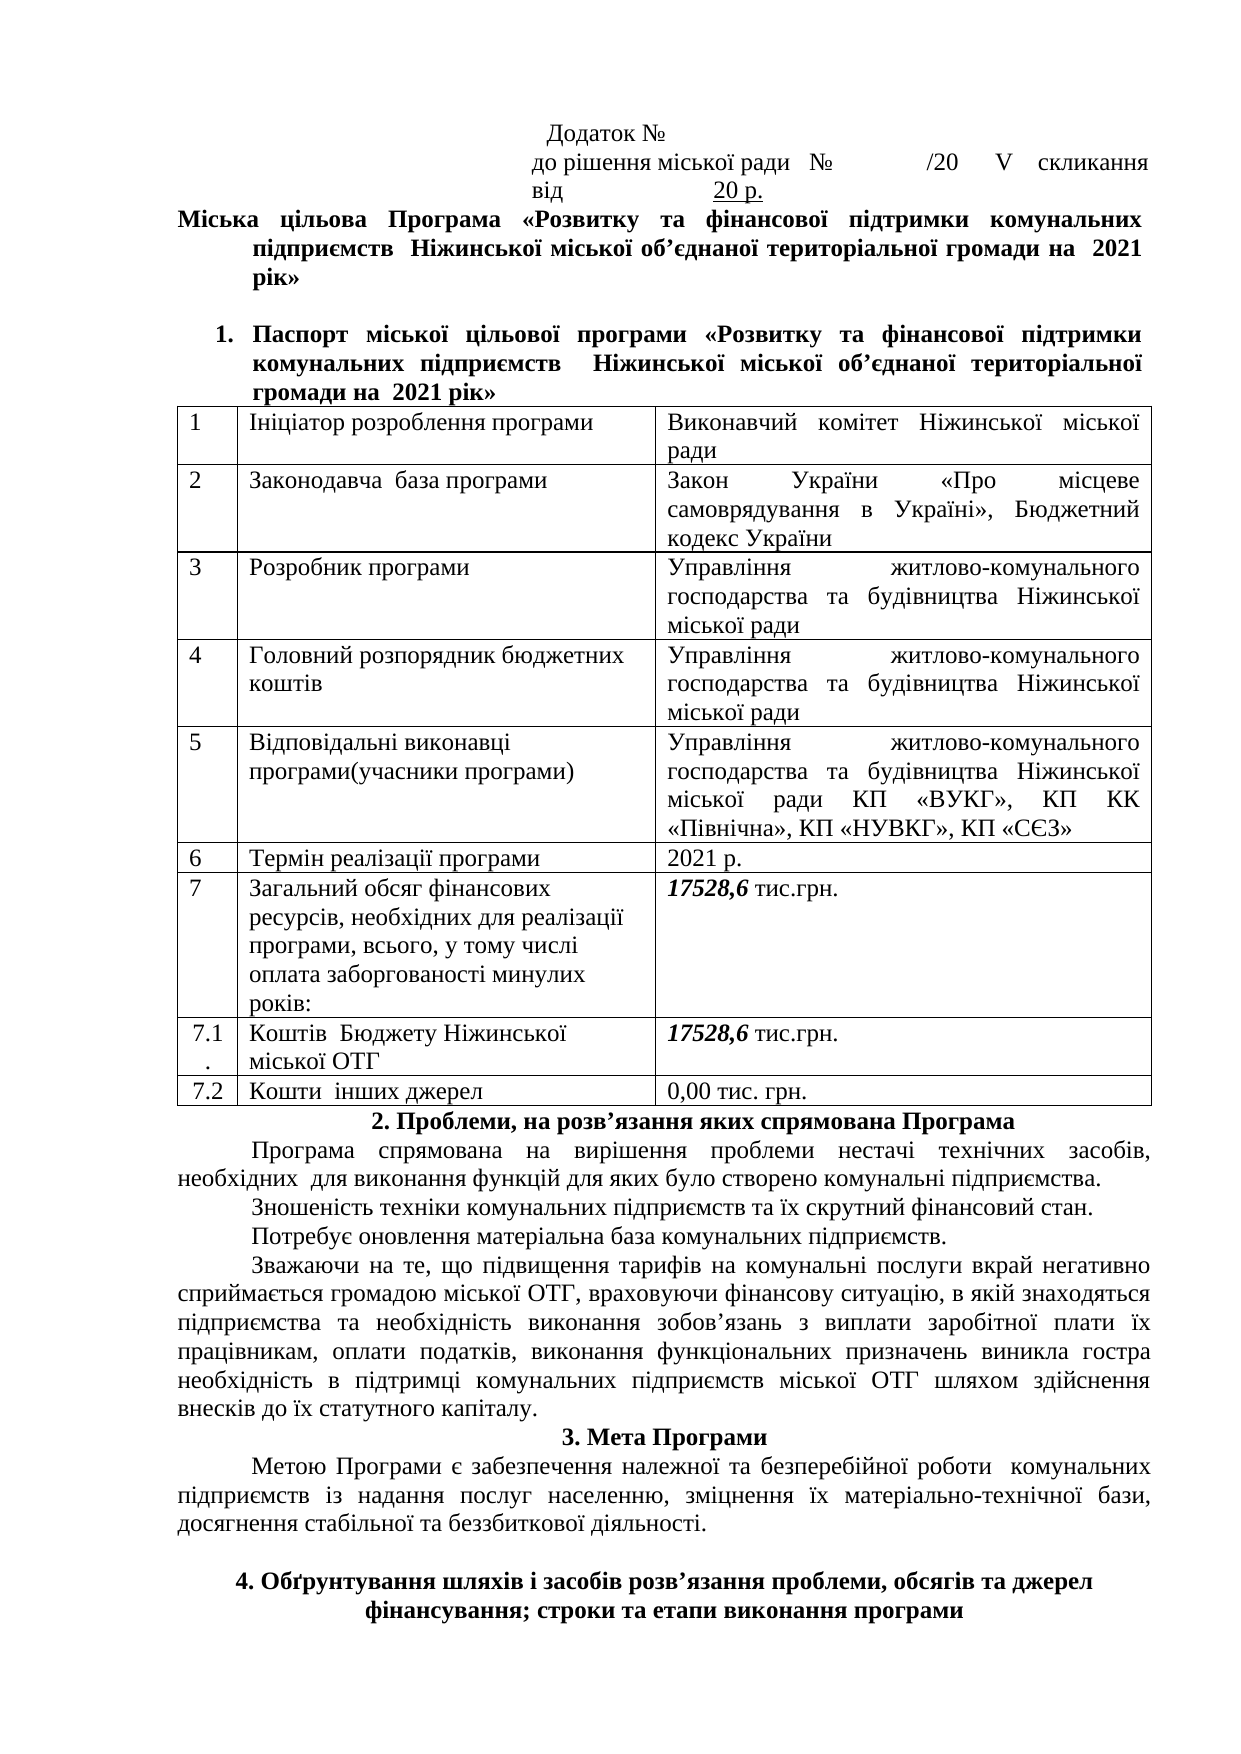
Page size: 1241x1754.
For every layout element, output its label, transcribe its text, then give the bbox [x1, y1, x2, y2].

table_header Виконавчий комітет Ніжинської міської ради [656, 407, 1151, 464]
table_cell 0,00 тис. грн. [656, 1076, 1151, 1105]
table_cell 3 [178, 553, 237, 639]
text Зважаючи на те, що підвищення тарифів на комунальні послуги вкрай негативно сприймається громадою міської ОТГ, враховуючи фінансову ситуацію, в якій знаходяться підприємства та необхідність виконання зобов’язань з виплати заробітної плати їх працівникам, оплати податків, виконання функціональних призначень виникла гостра необхідність в підтримці комунальних підприємств міської ОТГ шляхом здійснення внесків до їх статутного капіталу. [177, 1250, 1152, 1422]
table_cell Загальний обсяг фінансових ресурсів, необхідних для реалізації програми, всього, у тому числі оплата заборгованості минулих років: [238, 873, 655, 1017]
list Паспорт міської цільової програми «Розвитку та фінансової підтримки комунальних підприємств Ніжинської міської об’єднаної територіальної громади на 2021 рік» [215, 319, 1143, 406]
table_cell 2 [178, 465, 237, 551]
table_cell Кошти інших джерел [238, 1076, 655, 1105]
table_cell Термін реалізації програми [238, 843, 655, 872]
text Потребує оновлення матеріальна база комунальних підприємств. [177, 1221, 1152, 1250]
table_cell Управління житлово-комунального господарства та будівництва Ніжинської міської ради [656, 640, 1151, 726]
table_cell 17528,6 тис.грн. [656, 873, 1151, 1017]
table_cell Коштів Бюджету Ніжинської міської ОТГ [238, 1018, 655, 1075]
table_cell Закон України «Про місцеве самоврядування в Україні», Бюджетний кодекс України [656, 465, 1151, 551]
text до рішення міської ради № /20 V скликання [532, 147, 1152, 176]
text Додаток № [546, 118, 1152, 147]
text 3. Мета Програми [177, 1422, 1152, 1451]
table_cell Головний розпорядник бюджетних коштів [238, 640, 655, 726]
text від 20 р. [532, 176, 1152, 204]
table_cell 7.1. [178, 1018, 237, 1075]
table_cell 2021 р. [656, 843, 1151, 872]
table_cell Розробник програми [238, 553, 655, 639]
table_cell Управління житлово-комунального господарства та будівництва Ніжинської міської ради КП «ВУКГ», КП КК «Північна», КП «НУВКГ», КП «СЄЗ» [656, 727, 1151, 842]
table_cell Відповідальні виконавці програми(учасники програми) [238, 727, 655, 842]
text Програма спрямована на вирішення проблеми нестачі технічних засобів, необхідних для виконання функцій для яких було створено комунальні підприємства. [177, 1135, 1152, 1192]
text Метою Програми є забезпечення належної та безперебійної роботи комунальних підприємств із надання послуг населенню, зміцнення їх матеріально-технічної бази, досягнення стабільної та беззбиткової діяльності. [177, 1451, 1152, 1537]
table_cell 7 [178, 873, 237, 1017]
table_cell 7.2 [178, 1076, 237, 1105]
table_cell Законодавча база програми [238, 465, 655, 551]
table_cell 17528,6 тис.грн. [656, 1018, 1151, 1075]
table_header 1 [178, 407, 237, 464]
text Зношеність техніки комунальних підприємств та їх скрутний фінансовий стан. [177, 1192, 1152, 1221]
text 2. Проблеми, на розв’язання яких спрямована Програма [177, 1106, 1152, 1135]
text 4. Обґрунтування шляхів і засобів розв’язання проблеми, обсягів та джерел фінансування; строки та етапи виконання програми [177, 1566, 1152, 1623]
text Міська цільова Програма «Розвитку та фінансової підтримки комунальних підприємств Ніжинської міської об’єднаної територіальної громади на 2021 рік» [177, 204, 1143, 291]
table_header Ініціатор розроблення програми [238, 407, 655, 464]
table_cell Управління житлово-комунального господарства та будівництва Ніжинської міської ради [656, 553, 1151, 639]
table_cell 6 [178, 843, 237, 872]
table_cell 5 [178, 727, 237, 842]
table_cell 4 [178, 640, 237, 726]
